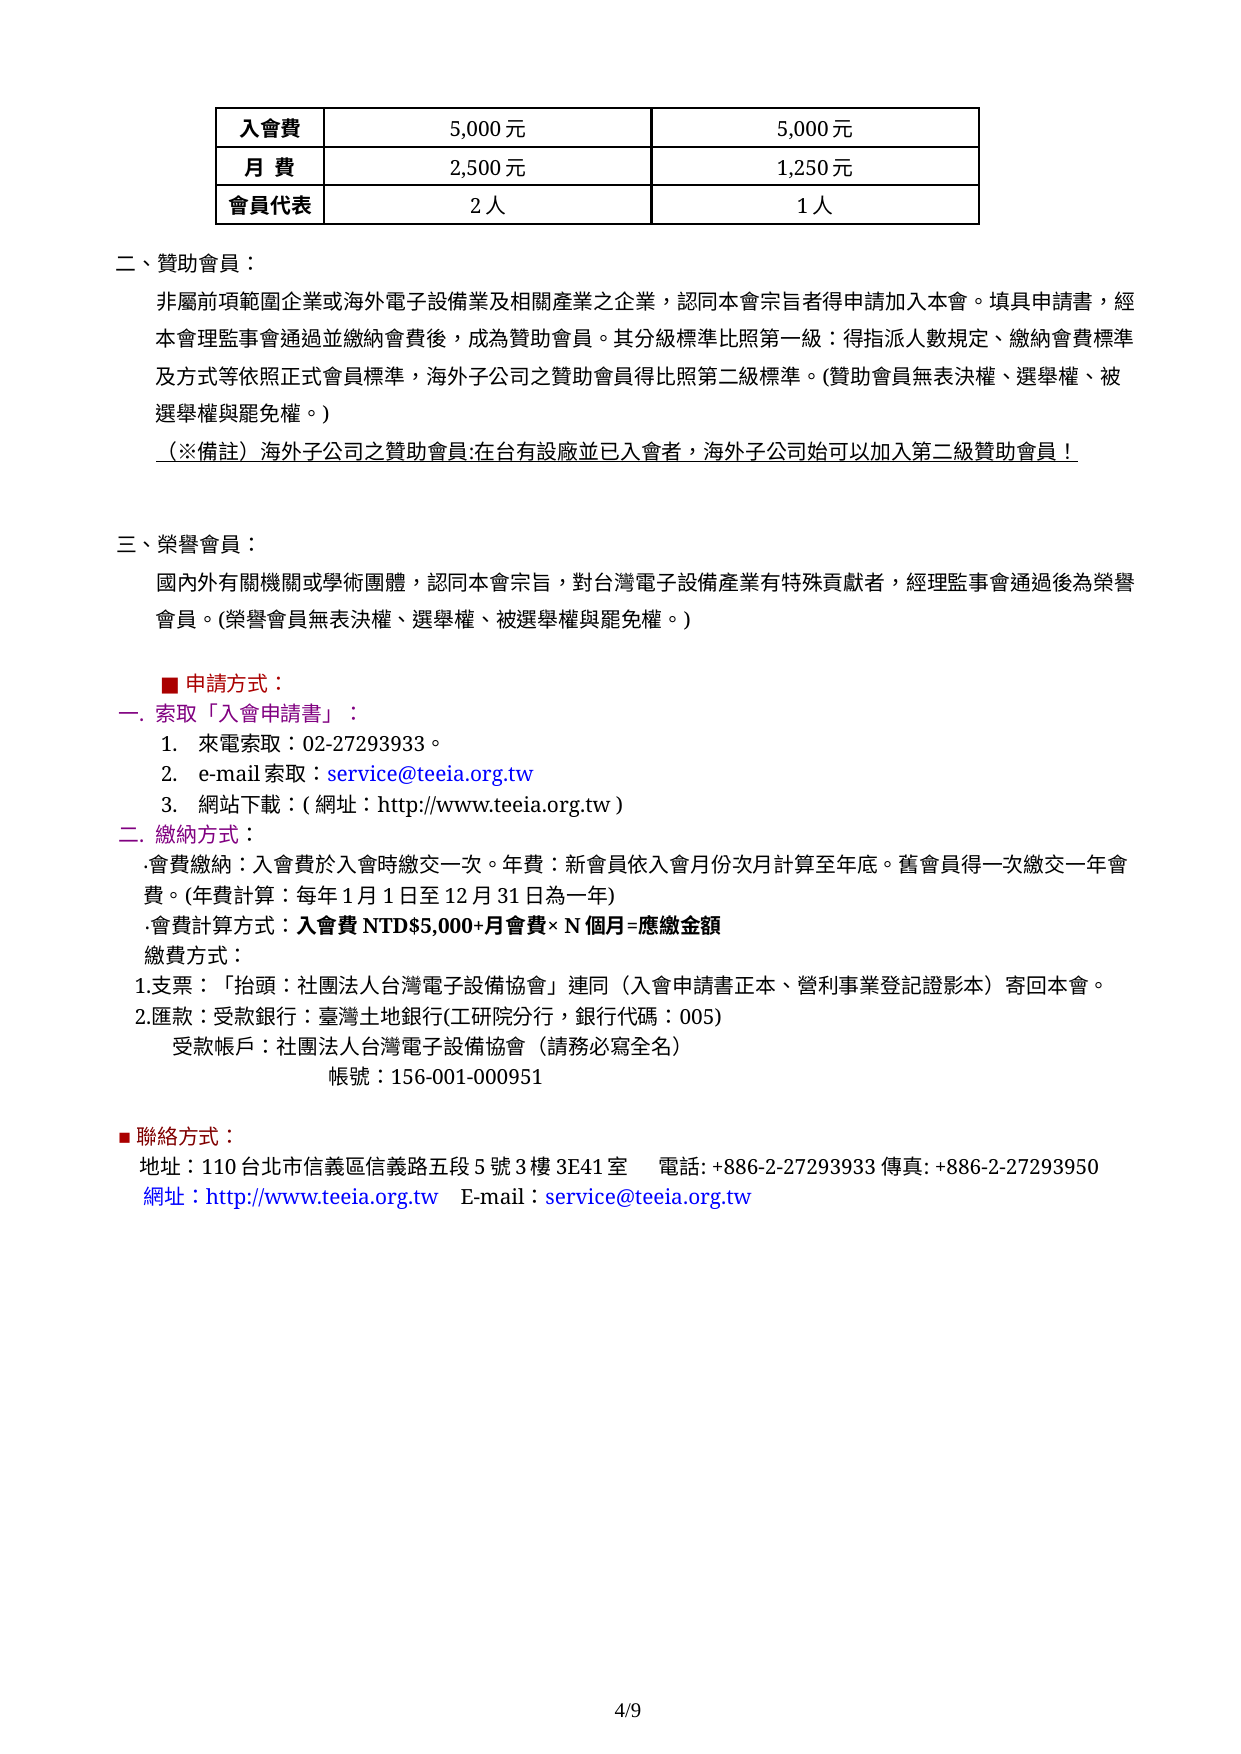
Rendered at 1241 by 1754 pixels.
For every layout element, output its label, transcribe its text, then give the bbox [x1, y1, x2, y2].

text 國內外有關機關或學術團體，認同本會宗旨，對台灣電子設備產業有特殊貢獻者，經理監事會通過後為榮譽會員。(榮譽會員無表決權、選舉權、被選舉權與罷免權。) [155, 563, 1137, 638]
text （※備註）海外子公司之贊助會員:在台有設廠並已入會者，海外子公司始可以加入第二級贊助會員！ [155, 431, 1137, 469]
list 索取「入會申請書」： [118, 697, 1137, 727]
text 非屬前項範圍企業或海外電子設備業及相關產業之企業，認同本會宗旨者得申請加入本會。填具申請書，經本會理監事會通過並繳納會費後，成為贊助會員。其分級標準比照第一級：得指派人數規定、繳納會費標準及方式等依照正式會員標準，海外子公司之贊助會員得比照第二級標準。(贊助會員無表決權、選舉權、被選舉權與罷免權。) [155, 281, 1137, 431]
table_cell 會員代表 [217, 186, 323, 223]
text 帳號：156-001-000951 [118, 1061, 1137, 1091]
list e-mail索取：service@teeia.org.tw [161, 758, 1137, 788]
text 二、贊助會員： [115, 244, 1137, 281]
table_cell 1,250元 [653, 148, 978, 184]
text 網址：http://www.teeia.org.tw E-mail：service@teeia.org.tw [118, 1181, 1137, 1211]
text 受款帳戶：社團法人台灣電子設備協會（請務必寫全名） [118, 1030, 1137, 1061]
table_cell 5,000元 [325, 109, 650, 146]
text 2.匯款：受款銀行：臺灣土地銀行(工研院分行，銀行代碼：005) [118, 1000, 1137, 1030]
table_cell 入會費 [217, 109, 323, 146]
list 網站下載：( 網址：http://www.teeia.org.tw ) [161, 788, 1137, 818]
table_cell 5,000元 [653, 109, 978, 146]
table_cell 月 費 [217, 148, 323, 184]
text 三、榮譽會員： [116, 525, 1137, 563]
list 來電索取：02-27293933。 [161, 727, 1137, 758]
table_cell 2人 [325, 186, 650, 223]
table_cell 1人 [653, 186, 978, 223]
text 1.支票：「抬頭：社團法人台灣電子設備協會」連同（入會申請書正本、營利事業登記證影本）寄回本會。 [118, 970, 1137, 1000]
text ‧會費繳納：入會費於入會時繳交一次。年費：新會員依入會月份次月計算至年底。舊會員得一次繳交一年會費。(年費計算：每年1月1日至12月31日為一年) [143, 849, 1137, 909]
text ■ 聯絡方式： 地址：110台北市信義區信義路五段5號3樓3E41室 電話: +886-2-27293933 傳真: +886-2-27293950 [118, 1120, 1137, 1181]
table_cell 2,500元 [325, 148, 650, 184]
text 繳費方式： [144, 939, 1137, 970]
text ■ 申請方式： [118, 667, 1137, 697]
text ‧會費計算方式：入會費NTD$5,000+月會費× N個月=應繳金額 [144, 909, 1137, 939]
list 繳納方式： [118, 818, 1137, 849]
